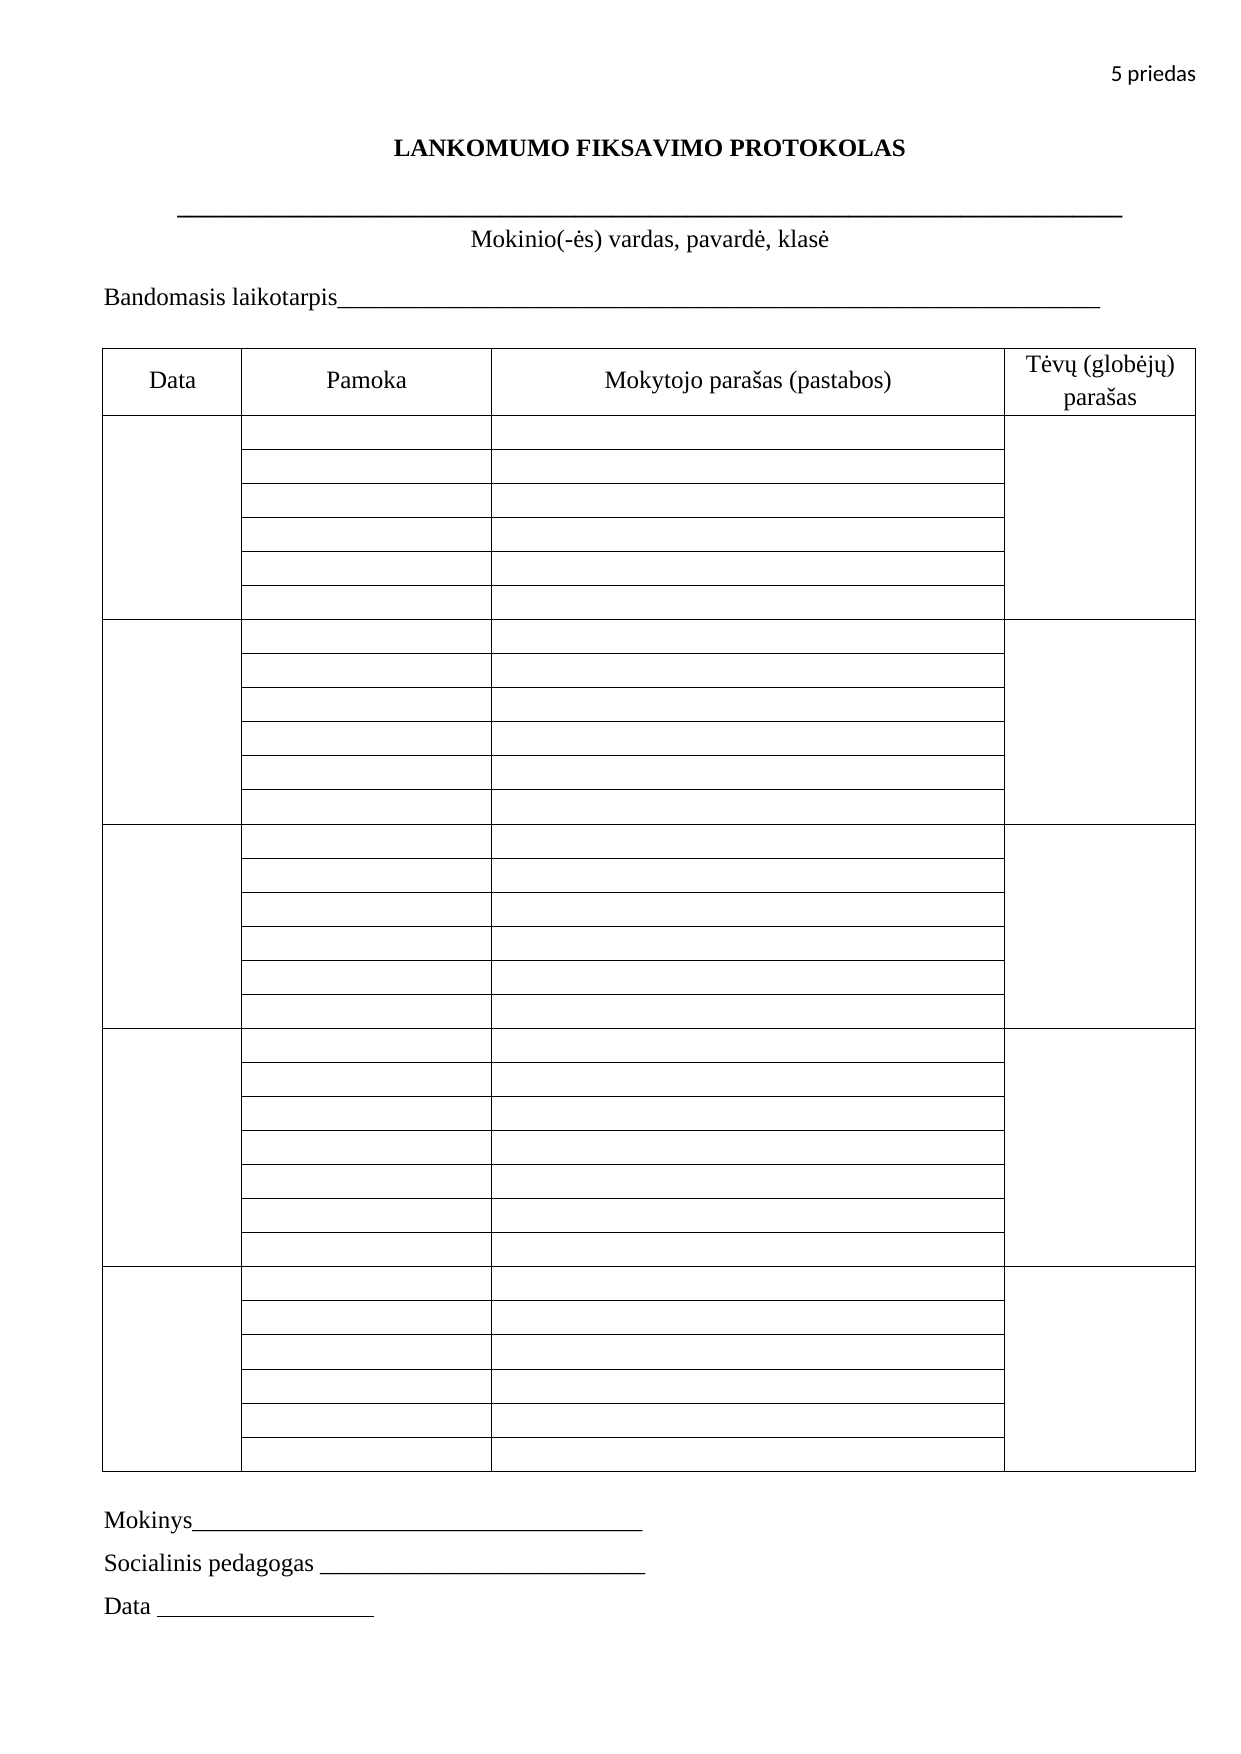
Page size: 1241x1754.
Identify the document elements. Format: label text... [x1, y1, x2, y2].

table_header Data [103, 349, 241, 415]
table_cell [492, 1404, 1004, 1437]
table_cell [242, 1199, 491, 1232]
table_cell [242, 1404, 491, 1437]
table_cell [1005, 1029, 1195, 1266]
table_cell [103, 1029, 241, 1266]
table_cell [492, 1199, 1004, 1232]
table_cell [492, 654, 1004, 687]
table_cell [242, 1097, 491, 1130]
table_cell [242, 552, 491, 585]
text Mokinio(-ės) vardas, pavardė, klasė [103, 224, 1196, 253]
table_cell [1005, 1267, 1195, 1471]
text Mokinys____________________________________ [103, 1505, 1196, 1533]
table_header Pamoka [242, 349, 491, 415]
table_cell [103, 416, 241, 619]
table_cell [492, 1131, 1004, 1164]
table_cell [242, 1131, 491, 1164]
table_cell [492, 893, 1004, 926]
table_cell [492, 1335, 1004, 1368]
table_cell [492, 416, 1004, 449]
table_cell [492, 620, 1004, 653]
table_cell [492, 927, 1004, 960]
table_cell [242, 620, 491, 653]
table_cell [492, 1301, 1004, 1334]
table_cell [242, 416, 491, 449]
table_cell [242, 484, 491, 517]
table_cell [242, 1370, 491, 1402]
table_cell [242, 1267, 491, 1300]
text Bandomasis laikotarpis_____________________________________________________________ [103, 282, 1196, 311]
table_cell [492, 552, 1004, 585]
table_header Tėvų (globėjų) parašas [1005, 349, 1195, 415]
subtitle LANKOMUMO FIKSAVIMO PROTOKOLAS [103, 133, 1196, 162]
table_cell [242, 961, 491, 994]
table_cell [242, 1438, 491, 1471]
table_cell [242, 688, 491, 721]
table_cell [242, 893, 491, 926]
table_cell [492, 450, 1004, 483]
table_cell [1005, 825, 1195, 1028]
table_cell [242, 756, 491, 789]
table_cell [492, 995, 1004, 1028]
table_cell [492, 722, 1004, 755]
table_cell [492, 1233, 1004, 1266]
table_cell [492, 961, 1004, 994]
table_cell [242, 825, 491, 857]
table_header Mokytojo parašas (pastabos) [492, 349, 1004, 415]
table_cell [492, 825, 1004, 857]
table_cell [242, 1165, 491, 1198]
table_cell [1005, 620, 1195, 823]
table_cell [492, 1063, 1004, 1096]
table_cell [242, 722, 491, 755]
table_cell [242, 654, 491, 687]
table_cell [492, 1165, 1004, 1198]
table_cell [242, 1335, 491, 1368]
table_cell [492, 688, 1004, 721]
table_cell [492, 586, 1004, 619]
table_cell [492, 790, 1004, 823]
table_cell [242, 1301, 491, 1334]
table_cell [103, 1267, 241, 1471]
table_cell [492, 1267, 1004, 1300]
table_cell [242, 859, 491, 892]
text Socialinis pedagogas __________________________ [103, 1548, 1196, 1577]
table_cell [492, 756, 1004, 789]
table_cell [1005, 416, 1195, 619]
text Data [103, 1591, 1196, 1620]
table_cell [492, 1370, 1004, 1402]
table_cell [492, 1097, 1004, 1130]
table_cell [242, 1063, 491, 1096]
table_cell [242, 518, 491, 551]
table_cell [492, 1438, 1004, 1471]
table_cell [492, 484, 1004, 517]
table_cell [103, 825, 241, 1028]
table_cell [242, 790, 491, 823]
table_cell [492, 1029, 1004, 1062]
table_cell [103, 620, 241, 823]
table_cell [242, 586, 491, 619]
table_cell [242, 450, 491, 483]
table_cell [492, 859, 1004, 892]
table_cell [492, 518, 1004, 551]
table_cell [242, 927, 491, 960]
table_cell [242, 1233, 491, 1266]
table_cell [242, 1029, 491, 1062]
table_cell [242, 995, 491, 1028]
